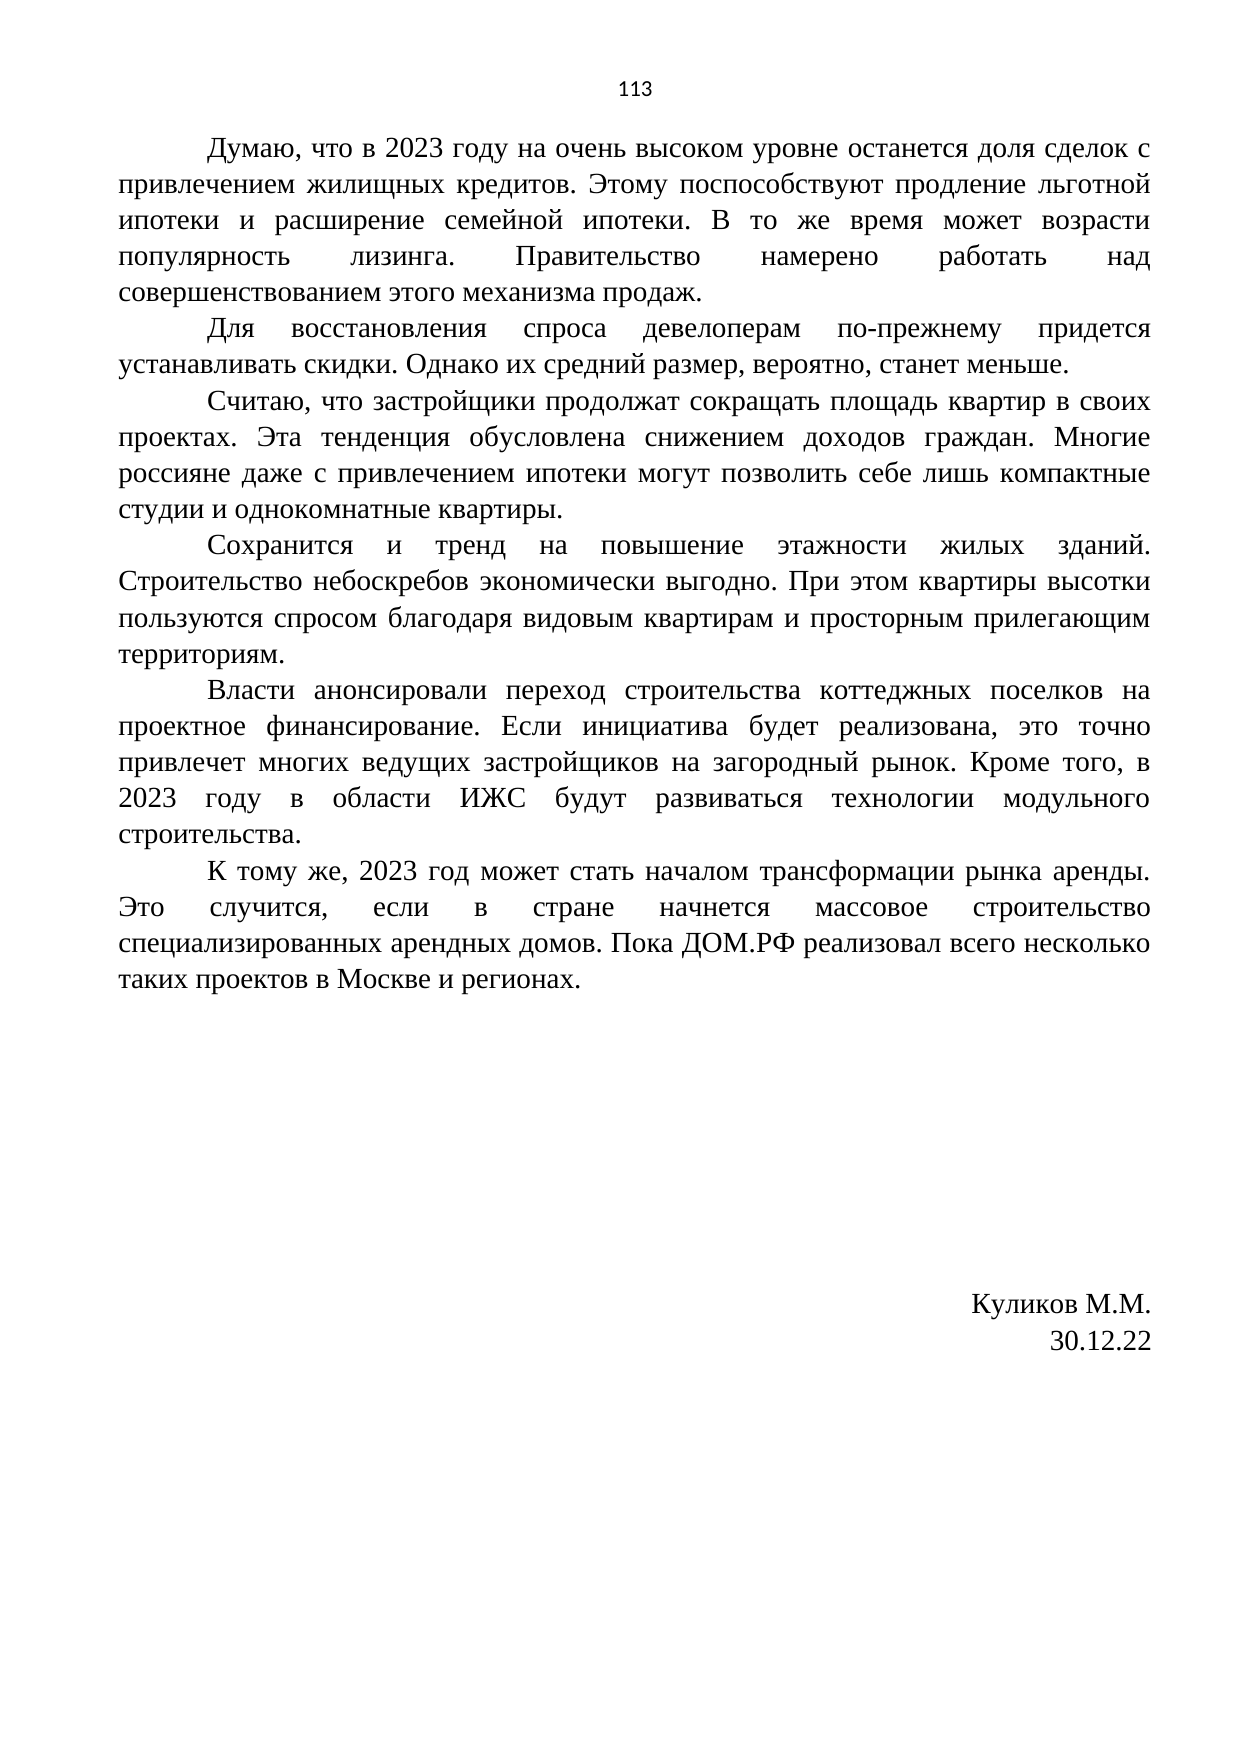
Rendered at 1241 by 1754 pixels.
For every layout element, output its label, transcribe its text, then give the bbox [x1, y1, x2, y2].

text Сохранится и тренд на повышение этажности жилых зданий. Строительство небоскребов экономически выгодно. При этом квартиры высотки пользуются спросом благодаря видовым квартирам и просторным прилегающим территориям. [118, 527, 1152, 669]
text Думаю, что в 2023 году на очень высоком уровне останется доля сделок с привлечением жилищных кредитов. Этому поспособствуют продление льготной ипотеки и расширение семейной ипотеки. В то же время может возрасти популярность лизинга. Правительство намерено работать над совершенствованием этого механизма продаж. [118, 130, 1152, 308]
text 30.12.22 [118, 1323, 1152, 1356]
text Куликов М.М. [118, 1286, 1152, 1320]
text Считаю, что застройщики продолжат сокращать площадь квартир в своих проектах. Эта тенденция обусловлена снижением доходов граждан. Многие россияне даже с привлечением ипотеки могут позволить себе лишь компактные студии и однокомнатные квартиры. [118, 383, 1152, 525]
text Для восстановления спроса девелоперам по-прежнему придется устанавливать скидки. Однако их средний размер, вероятно, станет меньше. [118, 311, 1152, 380]
text Власти анонсировали переход строительства коттеджных поселков на проектное финансирование. Если инициатива будет реализована, это точно привлечет многих ведущих застройщиков на загородный рынок. Кроме того, в 2023 году в области ИЖС будут развиваться технологии модульного строительства. [118, 672, 1152, 850]
text К тому же, 2023 год может стать началом трансформации рынка аренды. Это случится, если в стране начнется массовое строительство специализированных арендных домов. Пока ДОМ.РФ реализовал всего несколько таких проектов в Москве и регионах. [118, 853, 1152, 995]
